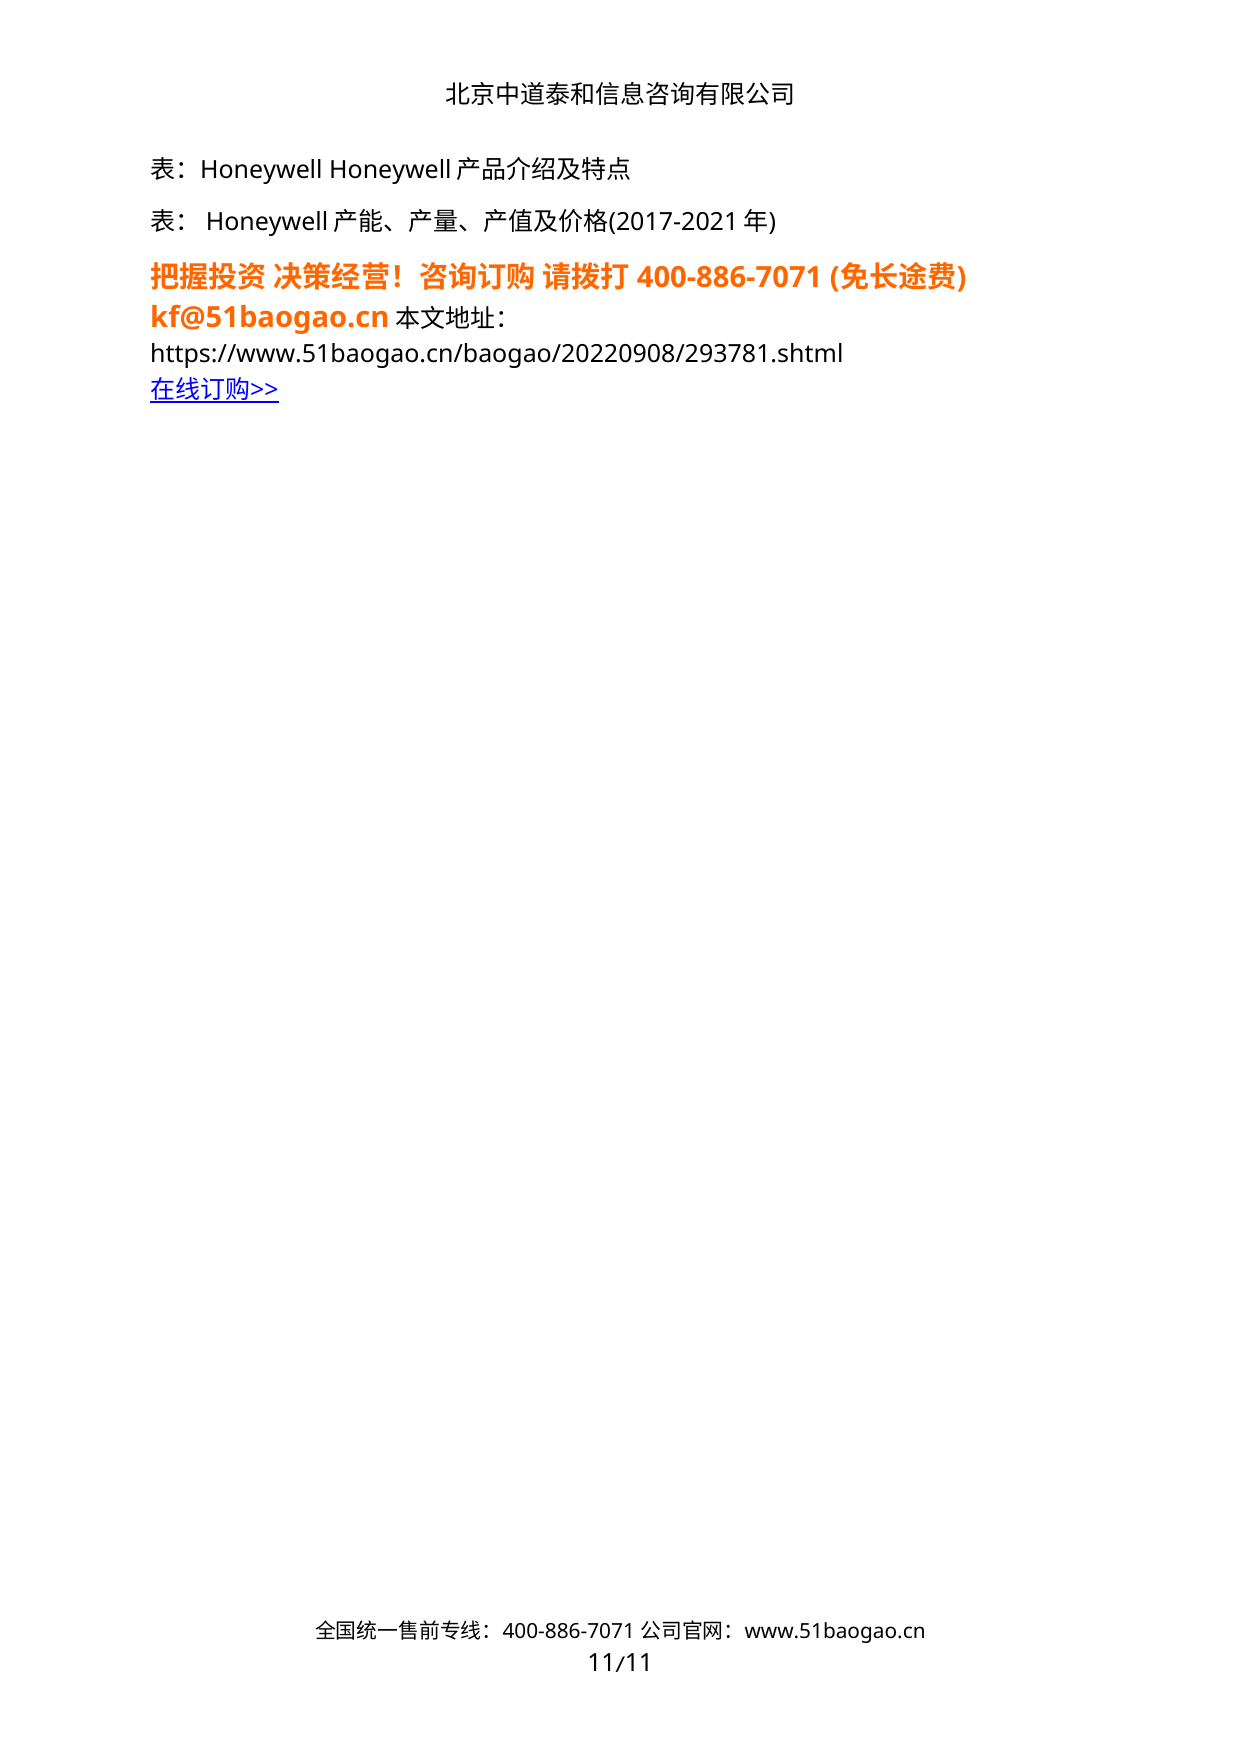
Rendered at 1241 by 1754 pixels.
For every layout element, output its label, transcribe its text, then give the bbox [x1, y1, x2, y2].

text 在线订购>> [150, 370, 1090, 406]
text 表： Honeywell产能、产量、产值及价格(2017-2021年) [150, 202, 1090, 238]
text 表：Honeywell Honeywell产品介绍及特点 [150, 150, 1090, 186]
text 把握投资 决策经营！咨询订购 请拨打 400-886-7071 (免长途费) kf@51baogao.cn本文地址：https://www.51baogao.cn/baogao/20220908/293781.shtml [150, 254, 1090, 370]
